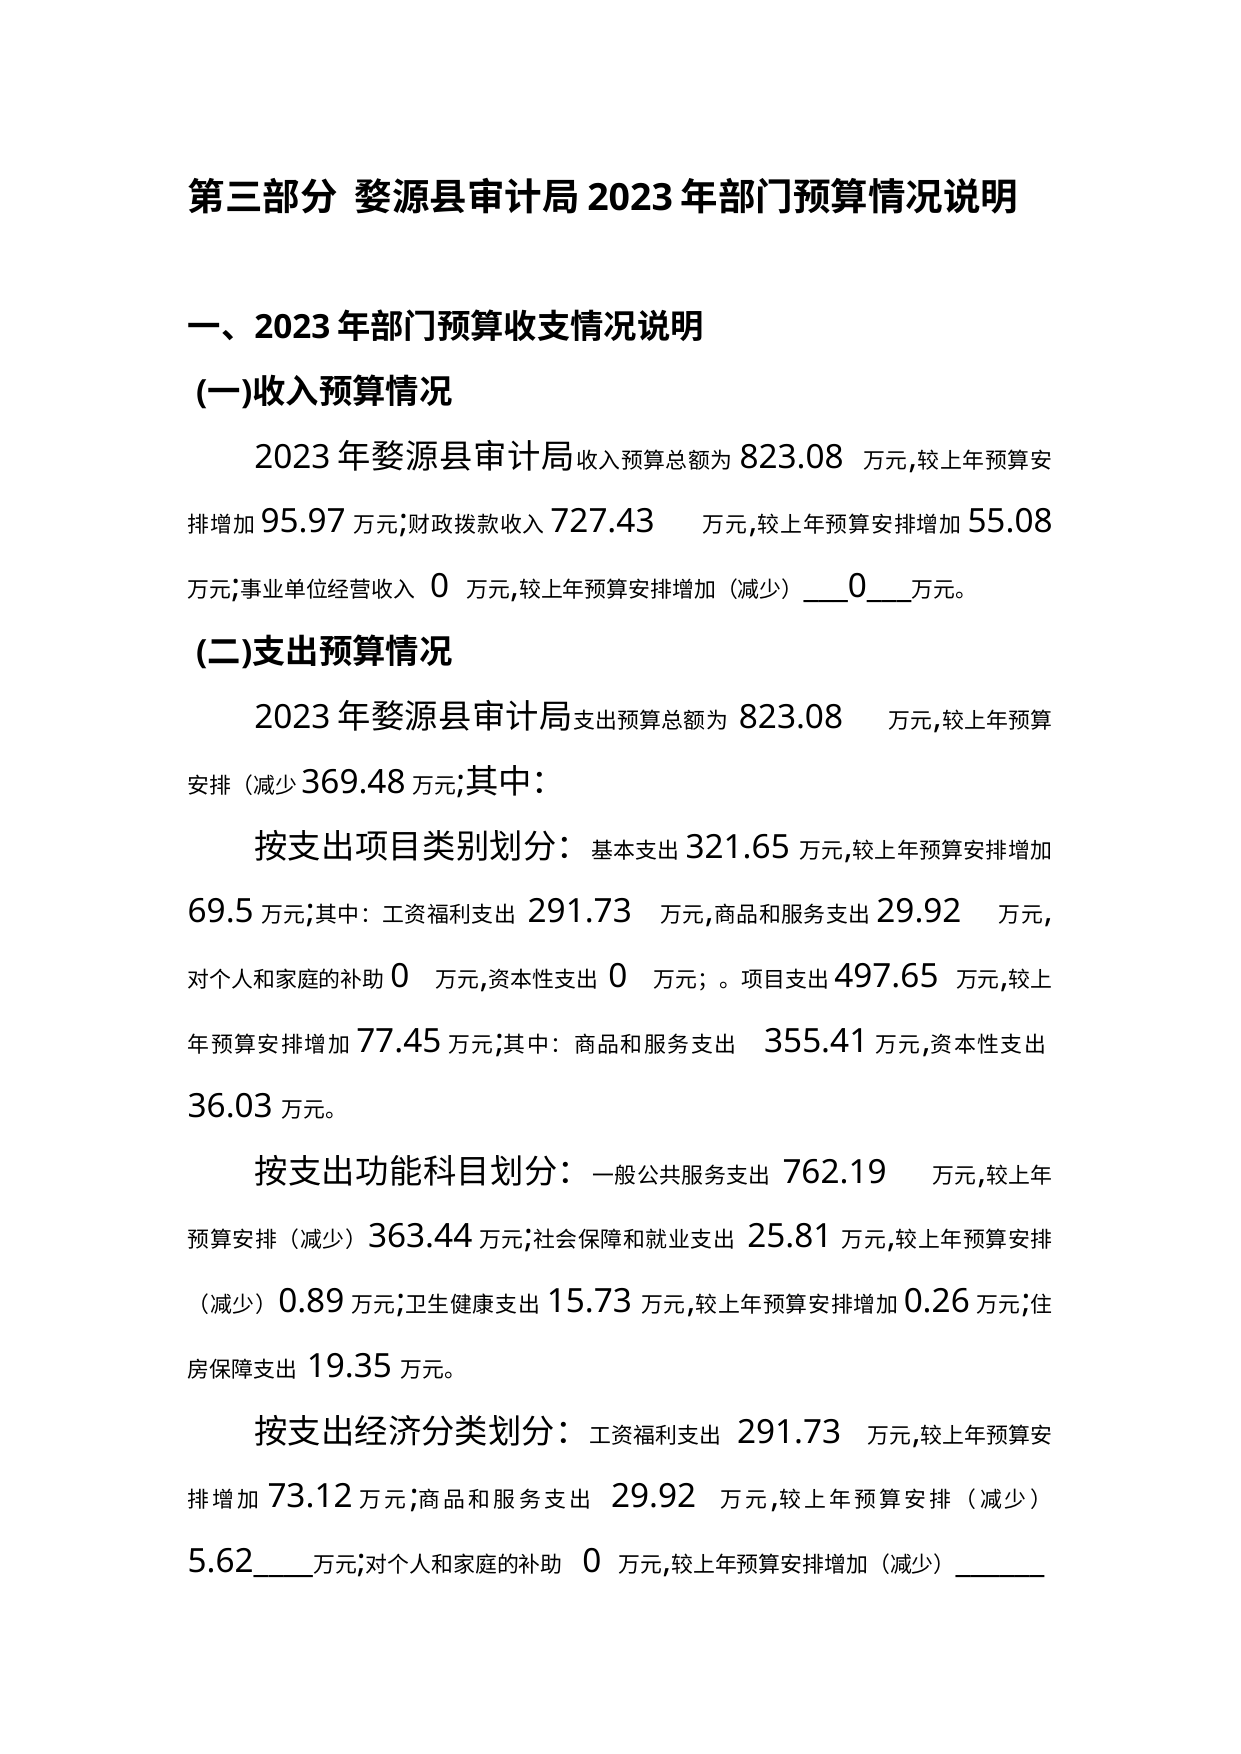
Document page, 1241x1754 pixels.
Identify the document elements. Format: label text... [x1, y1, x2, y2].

text (二)支出预算情况 [187, 617, 1053, 682]
text 第三部分 婺源县审计局2023年部门预算情况说明 [187, 162, 1053, 227]
text 按支出功能科目划分：一般公共服务支出 762.19 万元,较上年预算安排（减少）363.44万元;社会保障和就业支出 25.81 万元,较上年预算安排（减少）0.89万元;卫生健康支出 15.73 万元,较上年预算安排增加0.26万元;住房保障支出 19.35 万元。 [187, 1137, 1053, 1397]
text 2023年婺源县审计局收入预算总额为 823.08 万元,较上年预算安排增加95.97万元;财政拨款收入727.43 万元,较上年预算安排增加55.08万元;事业单位经营收入 0 万元,较上年预算安排增加（减少）___0___万元。 [187, 422, 1053, 617]
text 2023年婺源县审计局支出预算总额为 823.08 万元,较上年预算安排（减少369.48万元;其中： [187, 682, 1053, 812]
text 按支出项目类别划分：基本支出 321.65 万元,较上年预算安排增加69.5万元;其中：工资福利支出 291.73 万元,商品和服务支出 29.92 万元,对个人和家庭的补助 0 万元,资本性支出 0 万元；。项目支出 497.65 万元,较上年预算安排增加77.45万元;其中：商品和服务支出 355.41万元,资本性支出 36.03 万元。 [187, 812, 1053, 1137]
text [187, 1397, 1053, 1592]
text (一)收入预算情况 [187, 357, 1053, 422]
text 一、2023年部门预算收支情况说明 [187, 292, 1053, 357]
